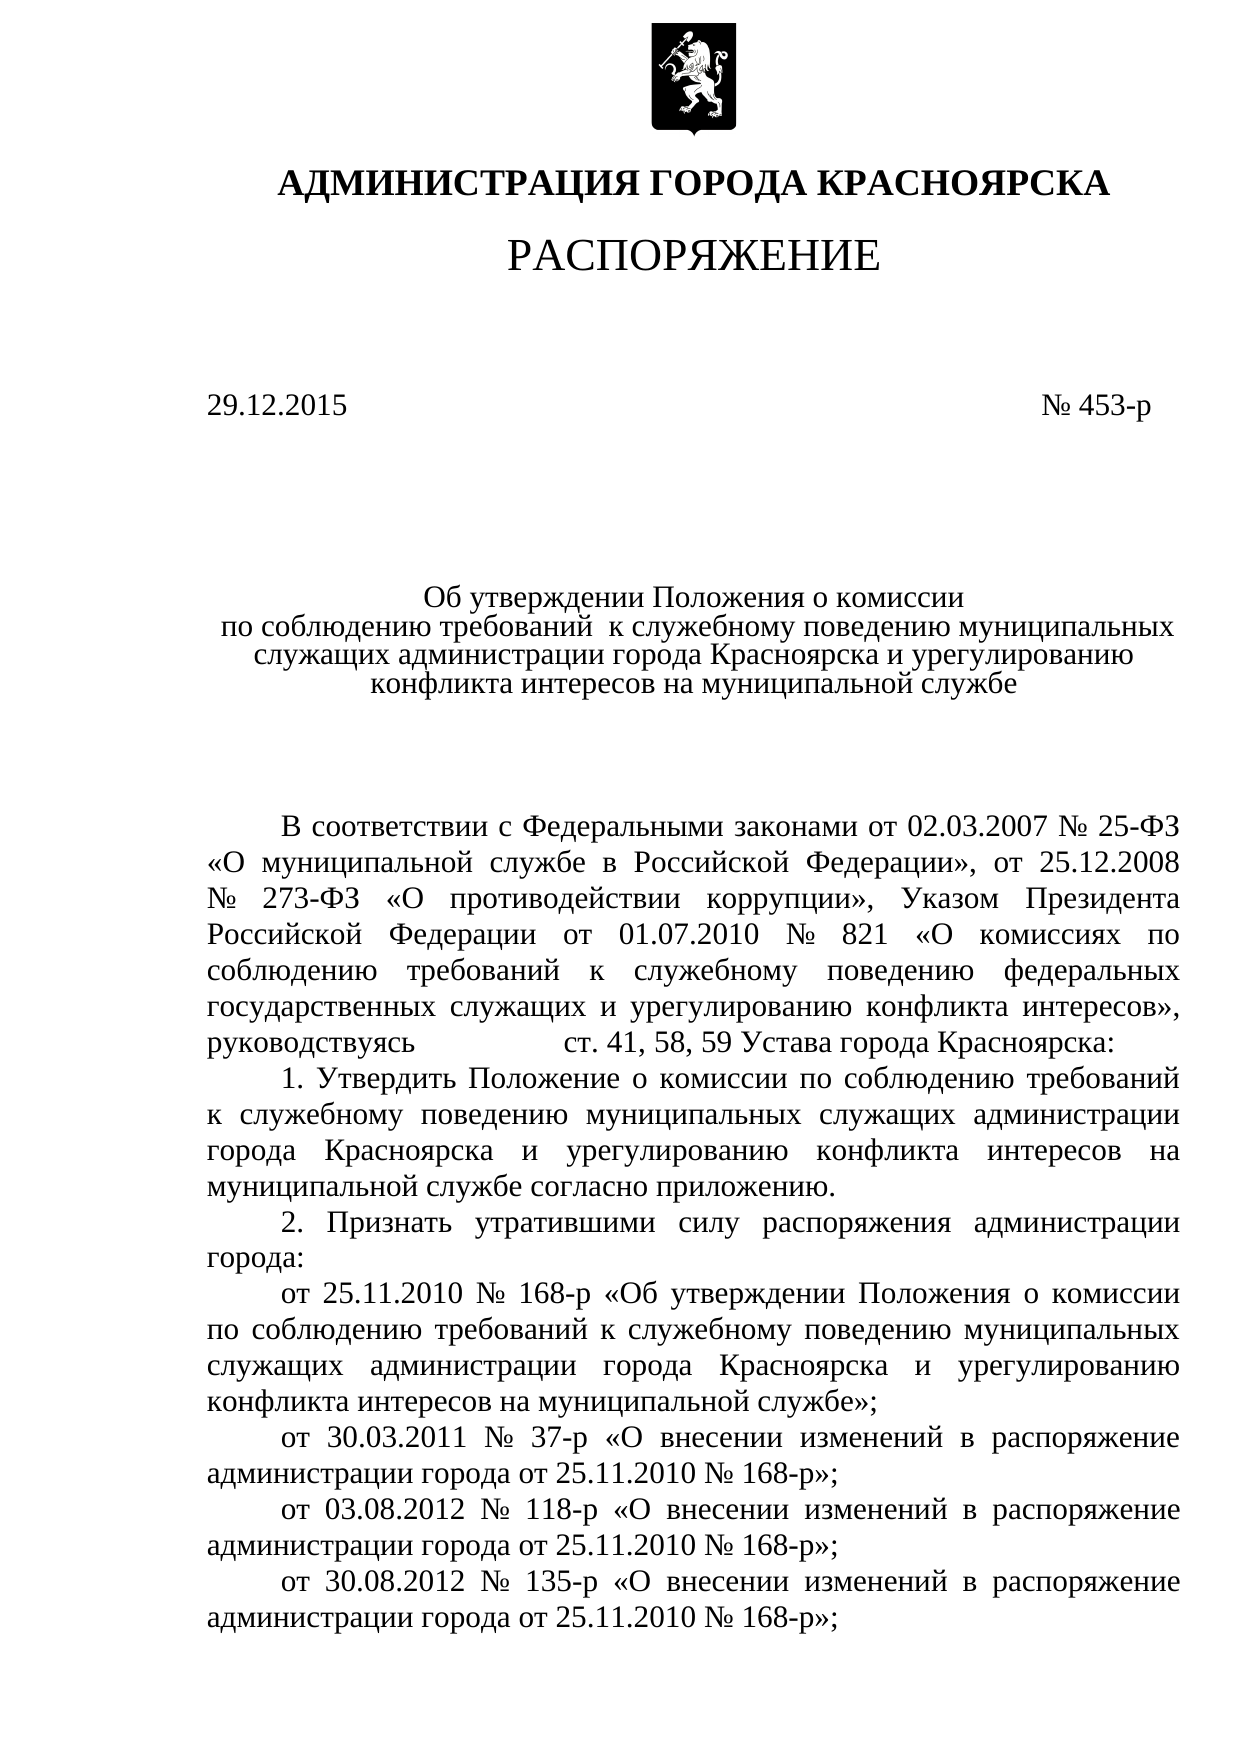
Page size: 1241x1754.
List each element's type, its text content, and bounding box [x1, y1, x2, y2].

table_header 29.12.2015 [195, 386, 694, 422]
list от 25.11.2010 № 168-р «Об утверждении Положения о комиссии по соблюдению требований к служебному поведению муниципальных служащих администрации города Красноярска и урегулированию конфликта интересов на муниципальной службе»; [207, 1275, 1181, 1418]
title конфликта интересов на муниципальной службе [428, 671, 1181, 700]
list от 30.08.2012 № 135-р «О внесении изменений в распоряжение администрации города от 25.11.2010 № 168-р»; [207, 1562, 1181, 1634]
list от 30.03.2011 № 37-р «О внесении изменений в распоряжение администрации города от 25.11.2010 № 168-р»; [207, 1418, 1181, 1490]
title по соблюдению требований к служебному поведению муниципальных служащих администрации города Красноярска и урегулированию [207, 613, 1181, 671]
text АДМИНИСТРАЦИЯ ГОРОДА КРАСНОЯРСКА [207, 161, 1181, 204]
list 2. Признать утратившими силу распоряжения администрации города: [207, 1203, 1181, 1275]
text В соответствии с Федеральными законами от 02.03.2007 № 25-ФЗ «О муниципальной службе в Российской Федерации», от 25.12.2008 № 273-ФЗ «О противодействии коррупции», Указом Президента Российской Федерации от 01.07.2010 № 821 «О комиссиях по соблюдению требований к служебному поведению федеральных государственных служащих и урегулированию конфликта интересов», руководствуясь ст. 41, 58, 59 Устава города Красноярска: [207, 807, 1181, 1059]
picture [651, 23, 737, 137]
table_header № 453-р [694, 386, 1192, 422]
title Об утверждении Положения о комиссии [207, 585, 1181, 613]
list 1. Утвердить Положение о комиссии по соблюдению требований к служебному поведению муниципальных служащих администрации города Красноярска и урегулированию конфликта интересов на муниципальной службе согласно приложению. [207, 1059, 1181, 1203]
title конфликта интересов на муниципальной службе [207, 671, 426, 700]
list от 03.08.2012 № 118-р «О внесении изменений в распоряжение администрации города от 25.11.2010 № 168-р»; [207, 1490, 1181, 1562]
text РАСПОРЯЖЕНИЕ [207, 228, 1181, 280]
